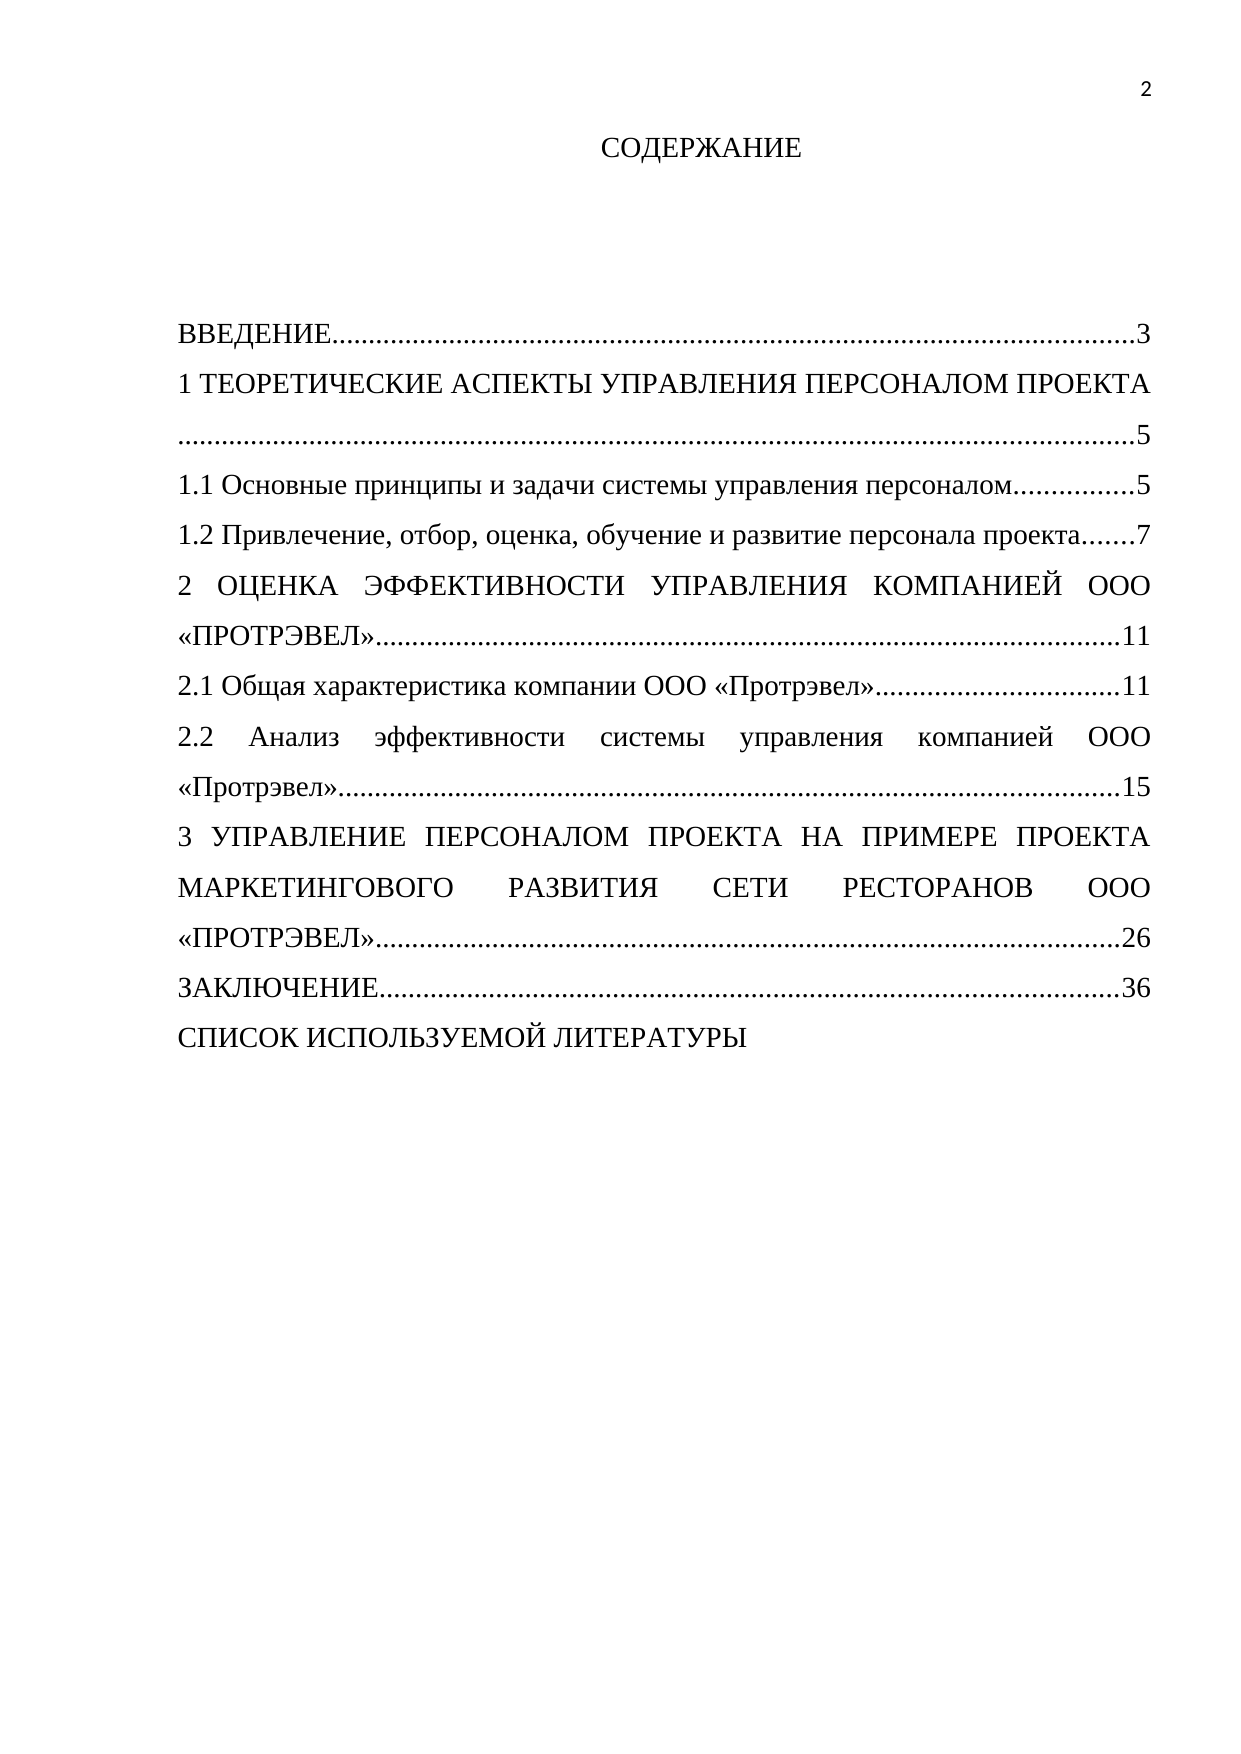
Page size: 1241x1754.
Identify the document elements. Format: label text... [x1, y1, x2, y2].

text CОДЕРЖАНИЕ [177, 130, 1152, 163]
